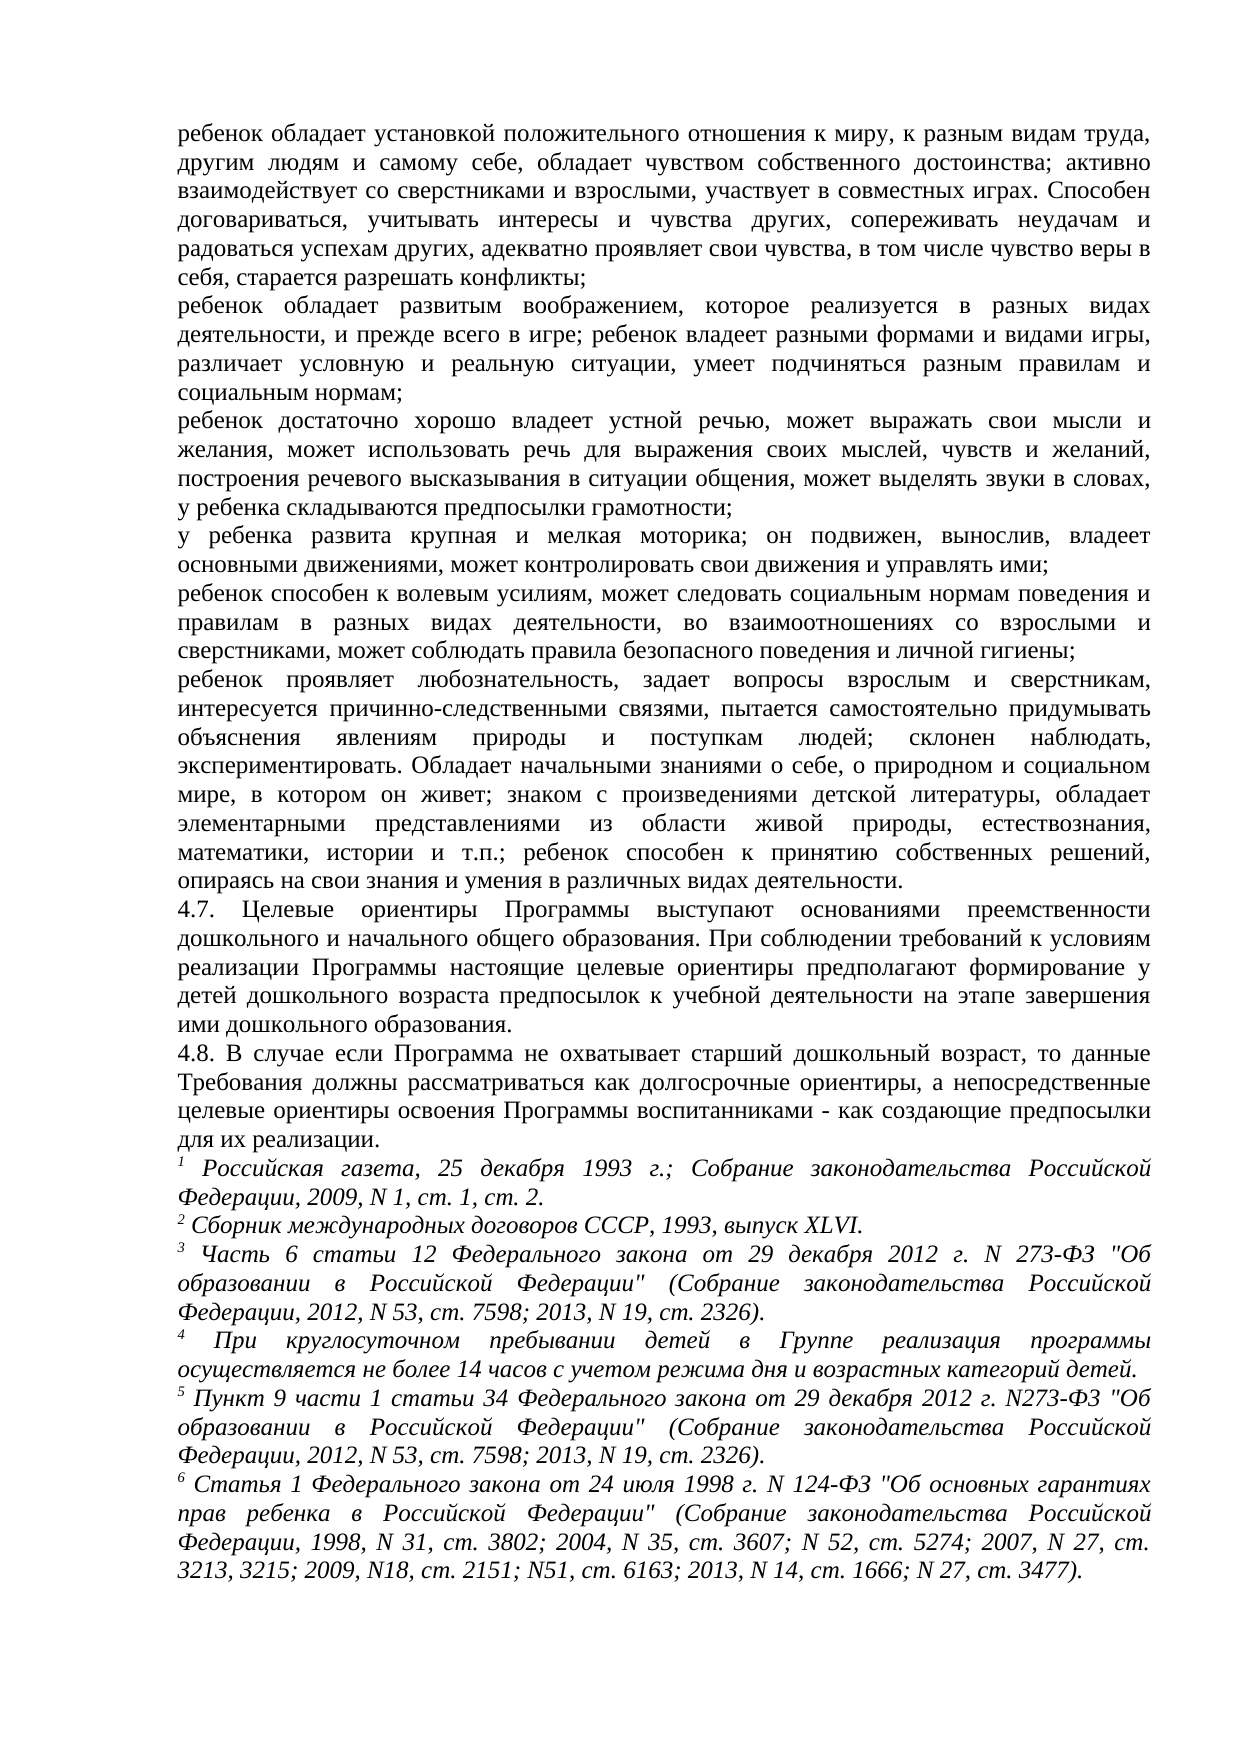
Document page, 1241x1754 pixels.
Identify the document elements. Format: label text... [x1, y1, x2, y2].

text 4 При круглосуточном пребывании детей в Группе реализация программы осуществляется не более 14 часов с учетом режима дня и возрастных категорий детей. [177, 1326, 1152, 1383]
text 2 Сборник международных договоров СССР, 1993, выпуск XLVI. [177, 1211, 1152, 1239]
text 3 Часть 6 статьи 12 Федерального закона от 29 декабря 2012 г. N 273-ФЗ "Об образовании в Российской Федерации" (Собрание законодательства Российской Федерации, 2012, N 53, ст. 7598; 2013, N 19, ст. 2326). [177, 1239, 1152, 1326]
text 5 Пункт 9 части 1 статьи 34 Федерального закона от 29 декабря 2012 г. N273-Ф3 "Об образовании в Российской Федерации" (Собрание законодательства Российской Федерации, 2012, N 53, ст. 7598; 2013, N 19, ст. 2326). [177, 1383, 1152, 1469]
text ребенок проявляет любознательность, задает вопросы взрослым и сверстникам, интересуется причинно-следственными связями, пытается самостоятельно придумывать объяснения явлениям природы и поступкам людей; склонен наблюдать, экспериментировать. Обладает начальными знаниями о себе, о природном и социальном мире, в котором он живет; знаком с произведениями детской литературы, обладает элементарными представлениями из области живой природы, естествознания, математики, истории и т.п.; ребенок способен к принятию собственных решений, опираясь на свои знания и умения в различных видах деятельности. [177, 664, 1152, 894]
text 1 Российская газета, 25 декабря 1993 г.; Собрание законодательства Российской Федерации, 2009, N 1, ст. 1, ст. 2. [177, 1153, 1152, 1211]
text ребенок способен к волевым усилиям, может следовать социальным нормам поведения и правилам в разных видах деятельности, во взаимоотношениях со взрослыми и сверстниками, может соблюдать правила безопасного поведения и личной гигиены; [177, 578, 1152, 664]
text 6 Статья 1 Федерального закона от 24 июля 1998 г. N 124-ФЗ "Об основных гарантиях прав ребенка в Российской Федерации" (Собрание законодательства Российской Федерации, 1998, N 31, ст. 3802; 2004, N 35, ст. 3607; N 52, ст. 5274; 2007, N 27, ст. 3213, 3215; 2009, N18, ст. 2151; N51, ст. 6163; 2013, N 14, ст. 1666; N 27, ст. 3477). [177, 1469, 1152, 1584]
text ребенок обладает развитым воображением, которое реализуется в разных видах деятельности, и прежде всего в игре; ребенок владеет разными формами и видами игры, различает условную и реальную ситуации, умеет подчиняться разным правилам и социальным нормам; [177, 291, 1152, 406]
text у ребенка развита крупная и мелкая моторика; он подвижен, вынослив, владеет основными движениями, может контролировать свои движения и управлять ими; [177, 521, 1152, 578]
text 4.7. Целевые ориентиры Программы выступают основаниями преемственности дошкольного и начального общего образования. При соблюдении требований к условиям реализации Программы настоящие целевые ориентиры предполагают формирование у детей дошкольного возраста предпосылок к учебной деятельности на этапе завершения ими дошкольного образования. [177, 894, 1152, 1038]
text ребенок обладает установкой положительного отношения к миру, к разным видам труда, другим людям и самому себе, обладает чувством собственного достоинства; активно взаимодействует со сверстниками и взрослыми, участвует в совместных играх. Способен договариваться, учитывать интересы и чувства других, сопереживать неудачам и радоваться успехам других, адекватно проявляет свои чувства, в том числе чувство веры в себя, старается разрешать конфликты; [177, 118, 1152, 291]
text ребенок достаточно хорошо владеет устной речью, может выражать свои мысли и желания, может использовать речь для выражения своих мыслей, чувств и желаний, построения речевого высказывания в ситуации общения, может выделять звуки в словах, у ребенка складываются предпосылки грамотности; [177, 406, 1152, 521]
text 4.8. В случае если Программа не охватывает старший дошкольный возраст, то данные Требования должны рассматриваться как долгосрочные ориентиры, а непосредственные целевые ориентиры освоения Программы воспитанниками - как создающие предпосылки для их реализации. [177, 1038, 1152, 1153]
